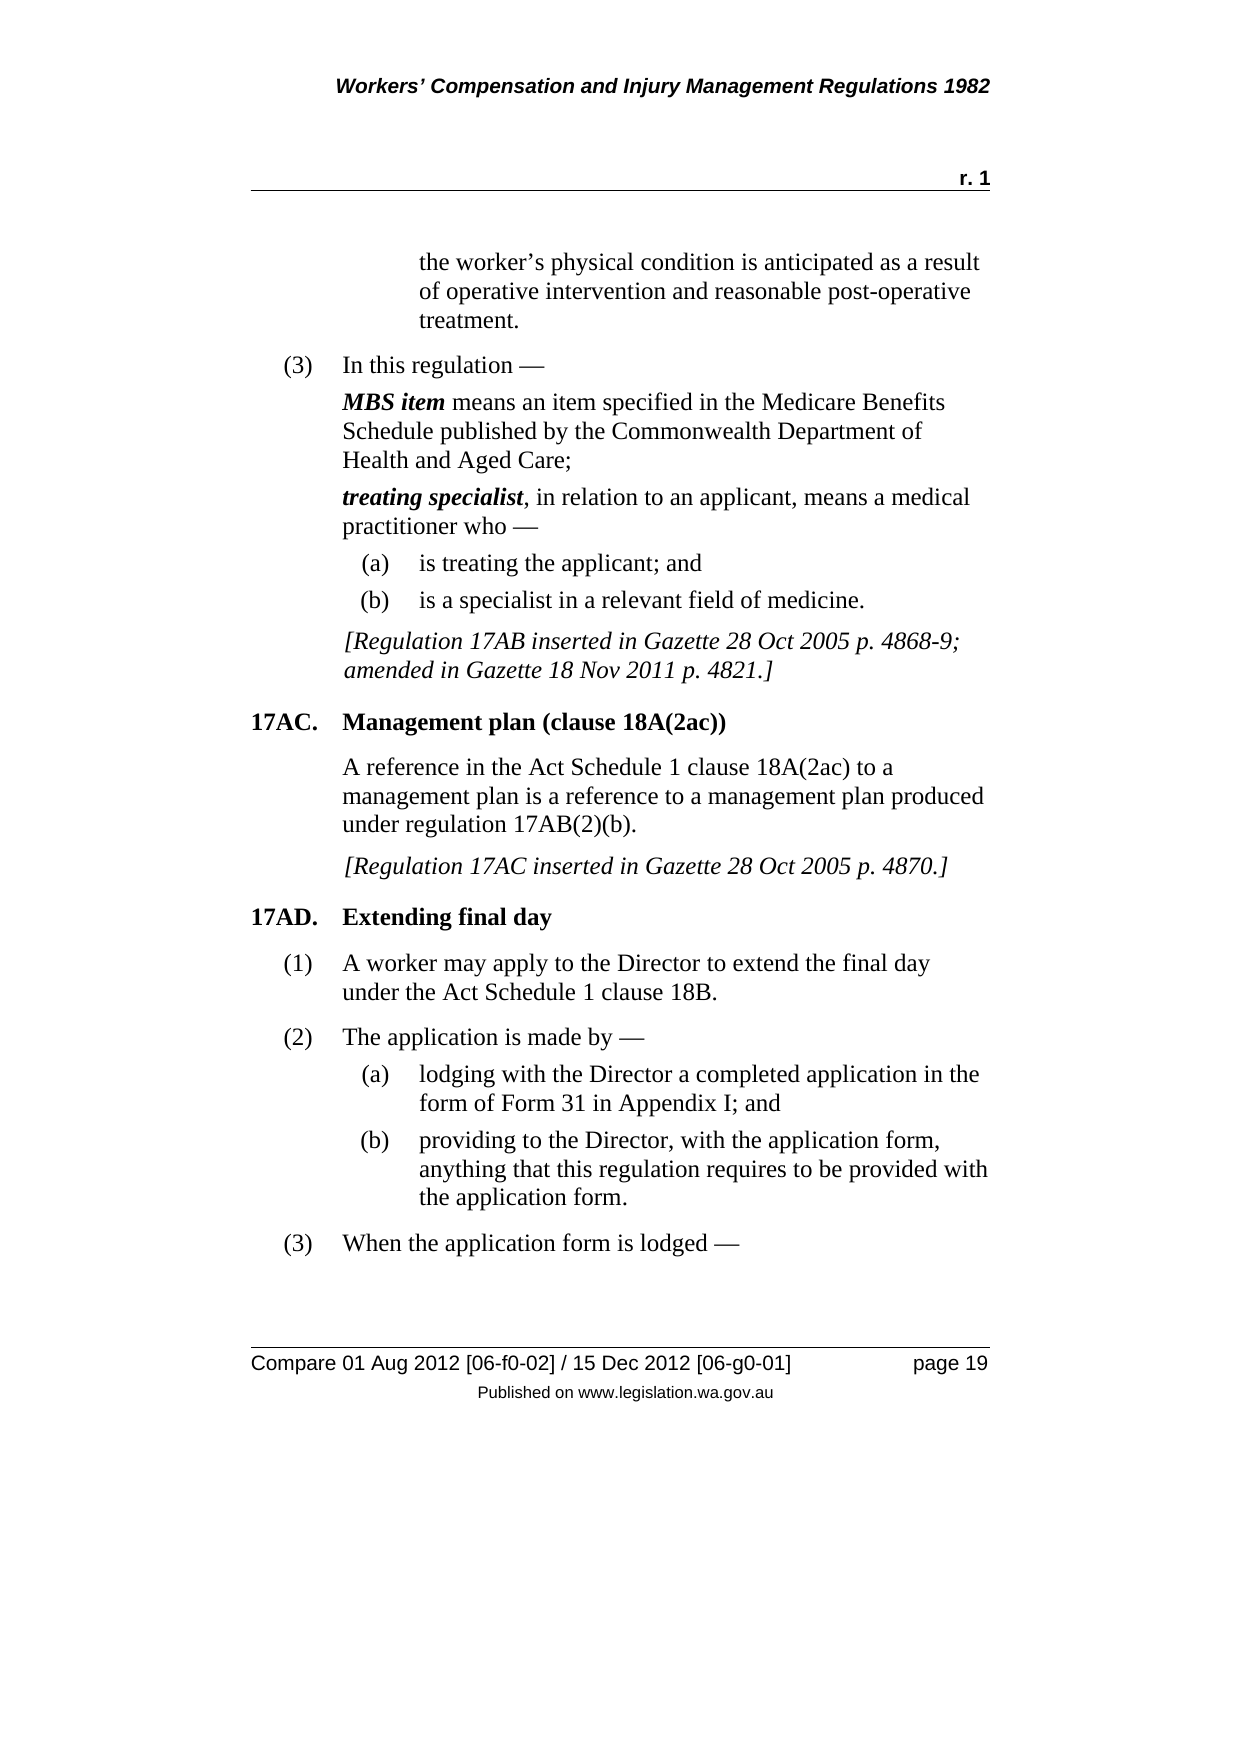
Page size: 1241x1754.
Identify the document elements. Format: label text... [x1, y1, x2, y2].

text [Regulation 17AB inserted in Gazette 28 Oct 2005 p. 4868-9; amended in Gazette 18 Nov 2011 p. 4821.] [251, 626, 990, 684]
text (b) is a specialist in a relevant field of medicine. [251, 585, 990, 614]
subtitle 17AD. Extending final day [251, 902, 990, 931]
text A reference in the Act Schedule 1 clause 18A(2ac) to a management plan is a reference to a management plan produced under regulation 17AB(2)(b). [251, 752, 990, 838]
text MBS item means an item specified in the Medicare Benefits Schedule published by the Commonwealth Department of Health and Aged Care; [251, 387, 990, 474]
text [Regulation 17AC inserted in Gazette 28 Oct 2005 p. 4870.] [251, 851, 990, 879]
text (3) In this regulation — [251, 350, 990, 379]
text (3) When the application form is lodged — [251, 1228, 990, 1257]
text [251, 247, 990, 334]
text treating specialist, in relation to an applicant, means a medical practitioner who — [251, 482, 990, 539]
text (a) is treating the applicant; and [251, 548, 990, 577]
text (2) The application is made by — [251, 1022, 990, 1051]
text (b) providing to the Director, with the application form, anything that this regulation requires to be provided with the application form. [251, 1125, 990, 1211]
subtitle 17AC. Management plan (clause 18A(2ac)) [251, 707, 990, 735]
text (1) A worker may apply to the Director to extend the final day under the Act Schedule 1 clause 18B. [251, 948, 990, 1005]
text (a) lodging with the Director a completed application in the form of Form 31 in Appendix I; and [251, 1059, 990, 1117]
